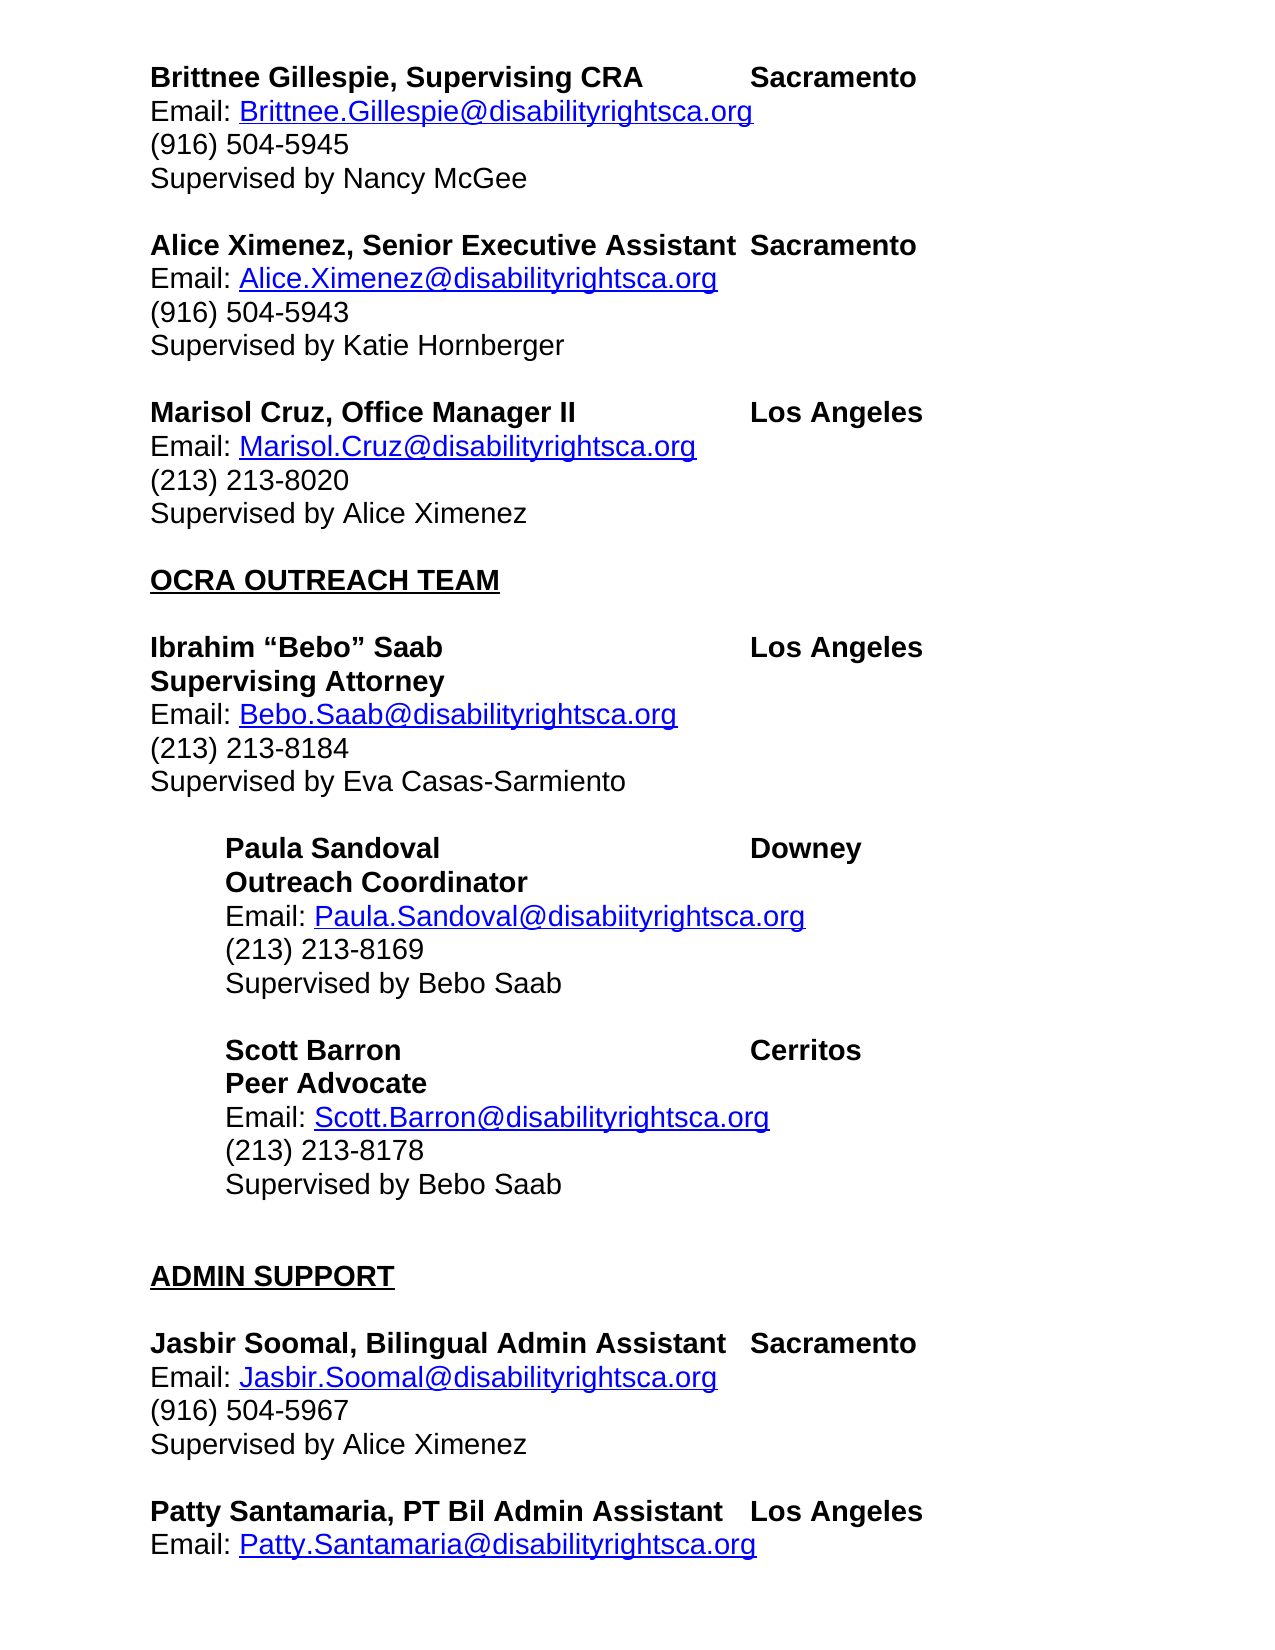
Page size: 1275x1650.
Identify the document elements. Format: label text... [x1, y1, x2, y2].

text Supervised by Katie Hornberger [150, 328, 1125, 362]
text Alice Ximenez, Senior Executive Assistant Sacramento [150, 228, 1125, 261]
text Jasbir Soomal, Bilingual Admin Assistant Sacramento [150, 1326, 1125, 1359]
text Email: Paula.Sandoval@disabiityrightsca.org [225, 898, 1125, 932]
text Email: Jasbir.Soomal@disabilityrightsca.org [150, 1359, 1125, 1393]
text Email: Patty.Santamaria@disabilityrightsca.org [150, 1527, 1125, 1561]
text Ibrahim “Bebo” Saab Los Angeles [150, 630, 1125, 664]
text Supervised by Bebo Saab [225, 1167, 1125, 1200]
text Supervised by Nancy McGee [150, 161, 1125, 194]
text (213) 213-8169 [225, 932, 1125, 966]
text Scott Barron Cerritos [225, 1033, 1125, 1066]
text Email: Brittnee.Gillespie@disabilityrightsca.org [150, 93, 1125, 127]
text Marisol Cruz, Office Manager II Los Angeles [150, 395, 1125, 429]
text Supervised by Bebo Saab [225, 966, 1125, 999]
text Patty Santamaria, PT Bil Admin Assistant Los Angeles [150, 1494, 1125, 1527]
text Paula Sandoval Downey [225, 831, 1125, 865]
text OCRA OUTREACH TEAM [150, 563, 1125, 597]
text Brittnee Gillespie, Supervising CRA Sacramento [150, 60, 1125, 93]
text Email: Scott.Barron@disabilityrightsca.org [225, 1100, 1125, 1133]
text Email: Alice.Ximenez@disabilityrightsca.org [150, 261, 1125, 295]
text (916) 504-5943 [150, 295, 1125, 328]
text Peer Advocate [225, 1066, 1125, 1100]
text Email: Bebo.Saab@disabilityrightsca.org [150, 697, 1125, 731]
text Supervising Attorney [150, 664, 1125, 697]
text ADMIN SUPPORT [150, 1259, 1125, 1292]
text (916) 504-5945 [150, 127, 1125, 161]
text Supervised by Alice Ximenez [150, 496, 1125, 529]
text Outreach Coordinator [225, 865, 1125, 898]
text (213) 213-8184 [150, 731, 1125, 764]
text Email: Marisol.Cruz@disabilityrightsca.org [150, 429, 1125, 462]
text (916) 504-5967 [150, 1393, 1125, 1427]
text Supervised by Eva Casas-Sarmiento [150, 764, 1125, 798]
text (213) 213-8020 [150, 462, 1125, 496]
text Supervised by Alice Ximenez [150, 1427, 1125, 1460]
text (213) 213-8178 [225, 1133, 1125, 1167]
